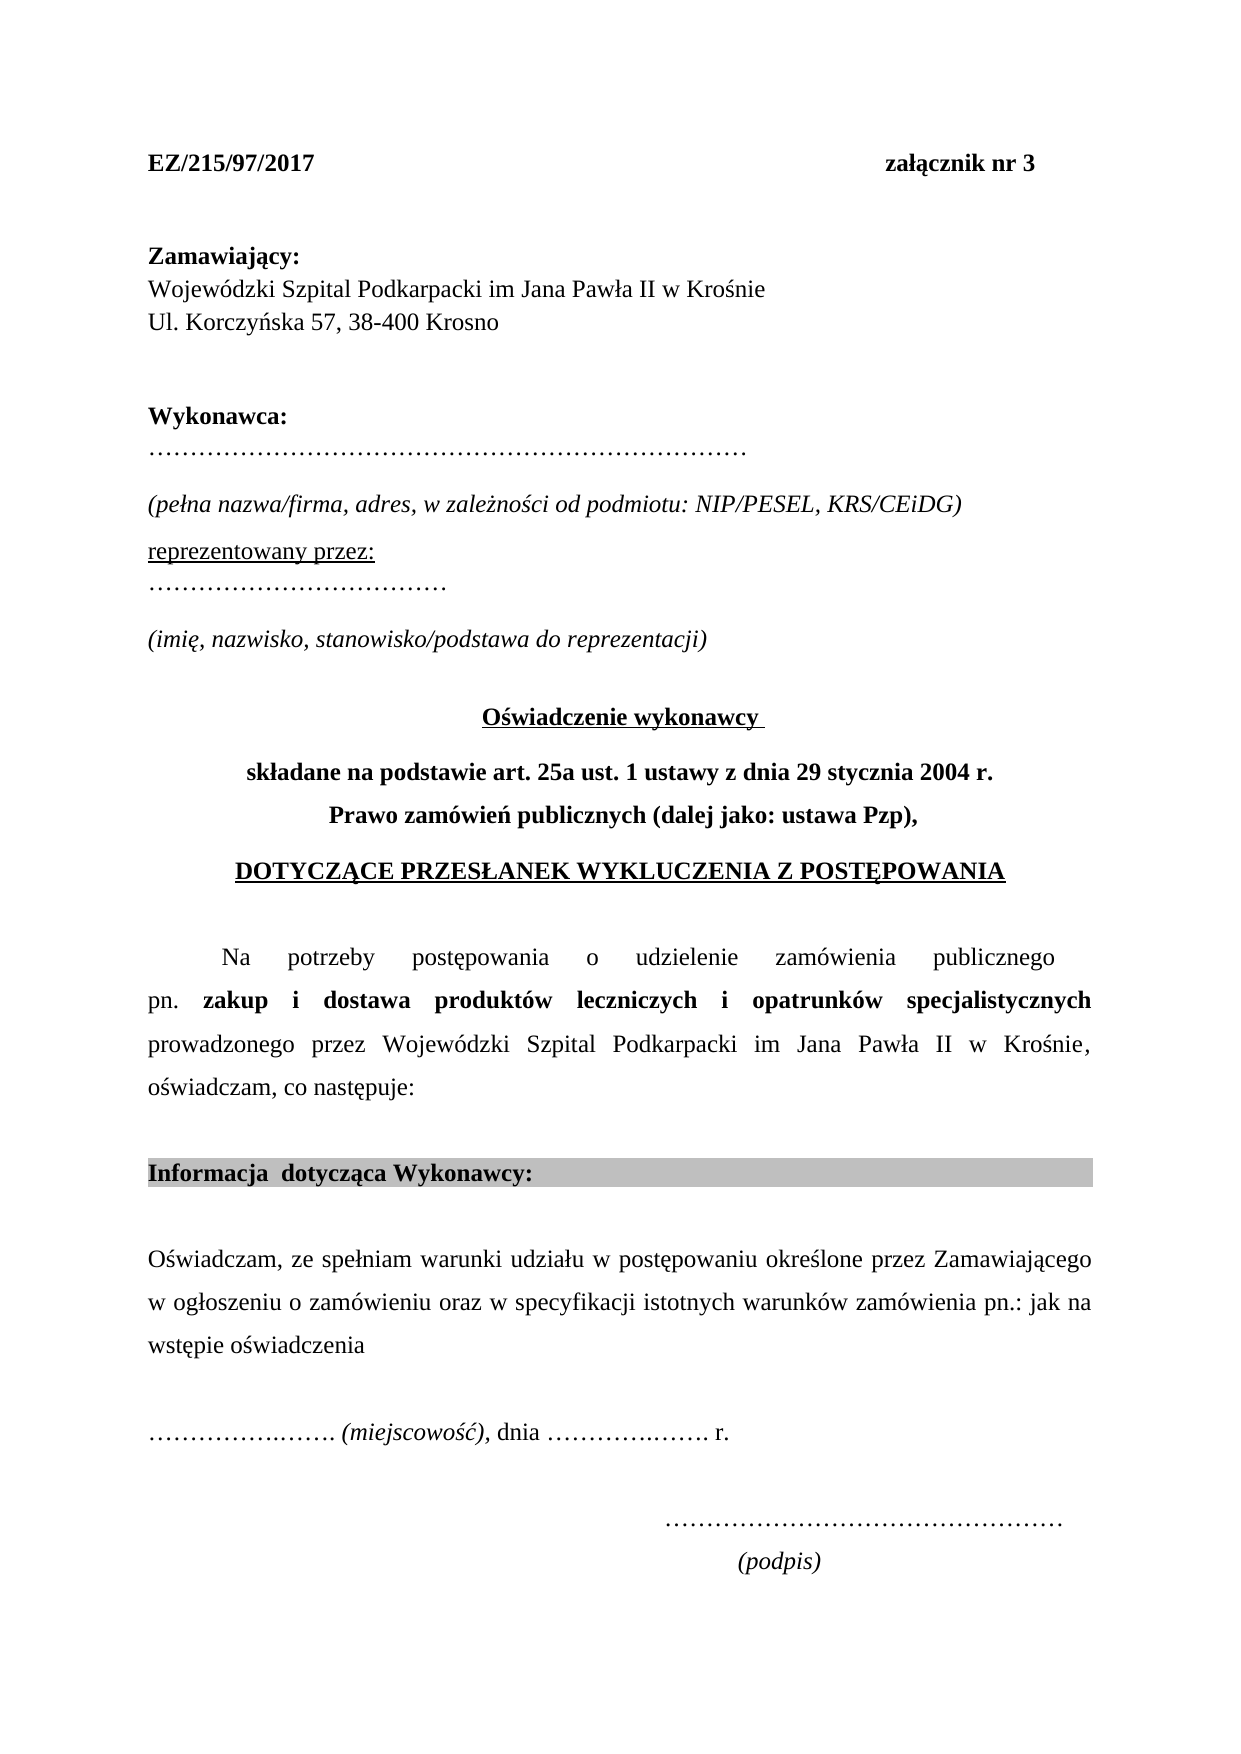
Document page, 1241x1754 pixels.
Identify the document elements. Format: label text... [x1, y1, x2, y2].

text składane na podstawie art. 25a ust. 1 ustawy z dnia 29 stycznia 2004 r. [148, 757, 1093, 786]
text Oświadczenie wykonawcy [148, 702, 1093, 731]
text Ul. Korczyńska 57, 38-400 Krosno [148, 307, 1093, 336]
text Prawo zamówień publicznych (dalej jako: ustawa Pzp), [148, 801, 1093, 829]
text (imię, nazwisko, stanowisko/podstawa do reprezentacji) [148, 624, 1093, 653]
text Informacja dotycząca Wykonawcy: [148, 1158, 1093, 1187]
text ……………………………… [148, 567, 472, 596]
text …………….……. (miejscowość), dnia ………….……. r. [148, 1417, 1093, 1446]
text Oświadczam, ze spełniam warunki udziału w postępowaniu określone przez Zamawiającego w ogłoszeniu o zamówieniu oraz w specyfikacji istotnych warunków zamówienia pn.: jak na wstępie oświadczenia [148, 1244, 1093, 1359]
text ……………………………………………………………… [148, 432, 1093, 461]
text Zamawiający: [148, 241, 1093, 270]
text (podpis) [148, 1546, 1093, 1575]
text EZ/215/97/2017 załącznik nr 3 [148, 148, 1093, 176]
text Na potrzeby postępowania o udzielenie zamówienia publicznego pn. zakup i dostawa produktów leczniczych i opatrunków specjalistycznych prowadzonego przez Wojewódzki Szpital Podkarpacki im Jana Pawła II w Krośnie, oświadczam, co następuje: [148, 942, 1093, 1101]
text reprezentowany przez: [148, 536, 1093, 565]
text Wykonawca: [148, 401, 1093, 430]
text ………………………………………… [148, 1503, 1093, 1532]
text Wojewódzki Szpital Podkarpacki im Jana Pawła II w Krośnie [148, 274, 1093, 303]
text DOTYCZĄCE PRZESŁANEK WYKLUCZENIA Z POSTĘPOWANIA [148, 856, 1093, 885]
text (pełna nazwa/firma, adres, w zależności od podmiotu: NIP/PESEL, KRS/CEiDG) [148, 489, 1093, 518]
